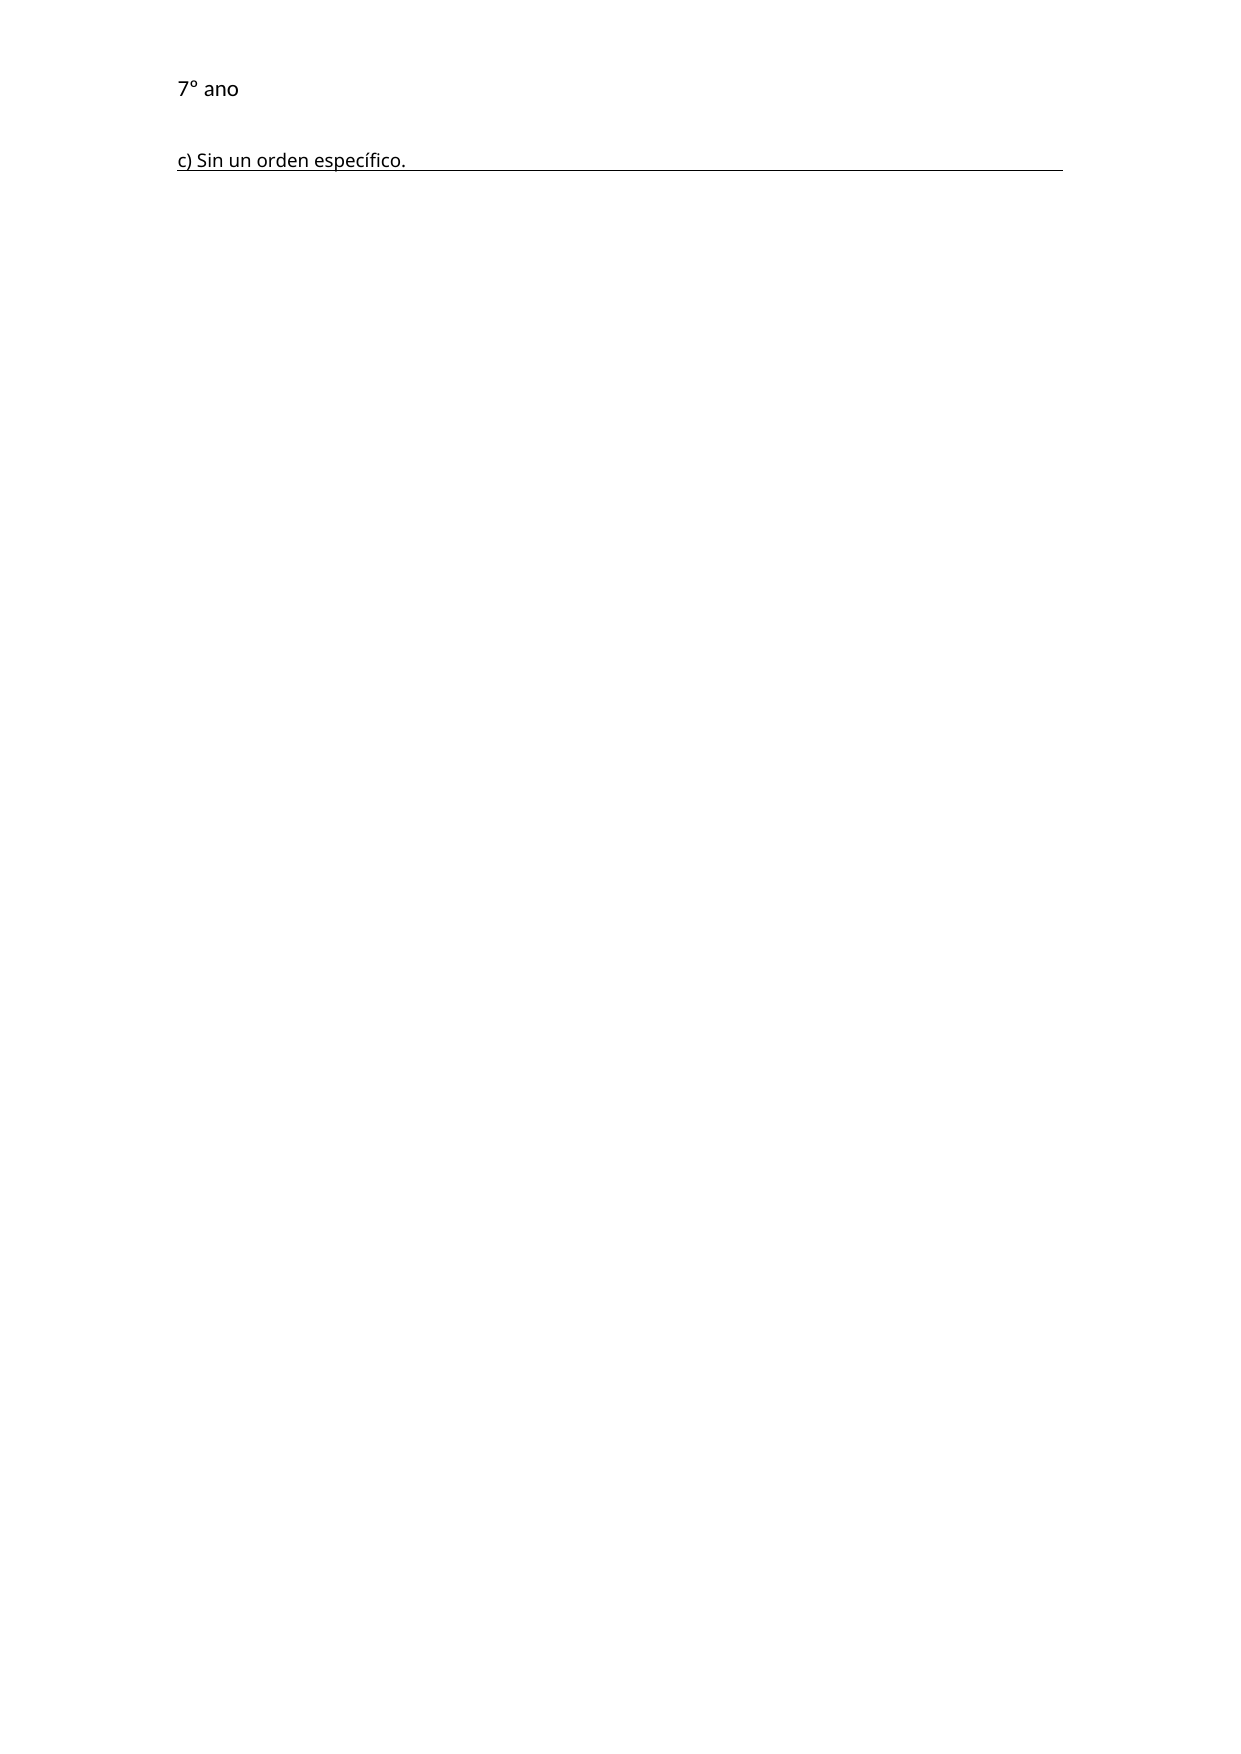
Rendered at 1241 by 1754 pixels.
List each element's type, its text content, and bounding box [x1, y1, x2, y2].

text c) Sin un orden específico. [177, 148, 1063, 170]
